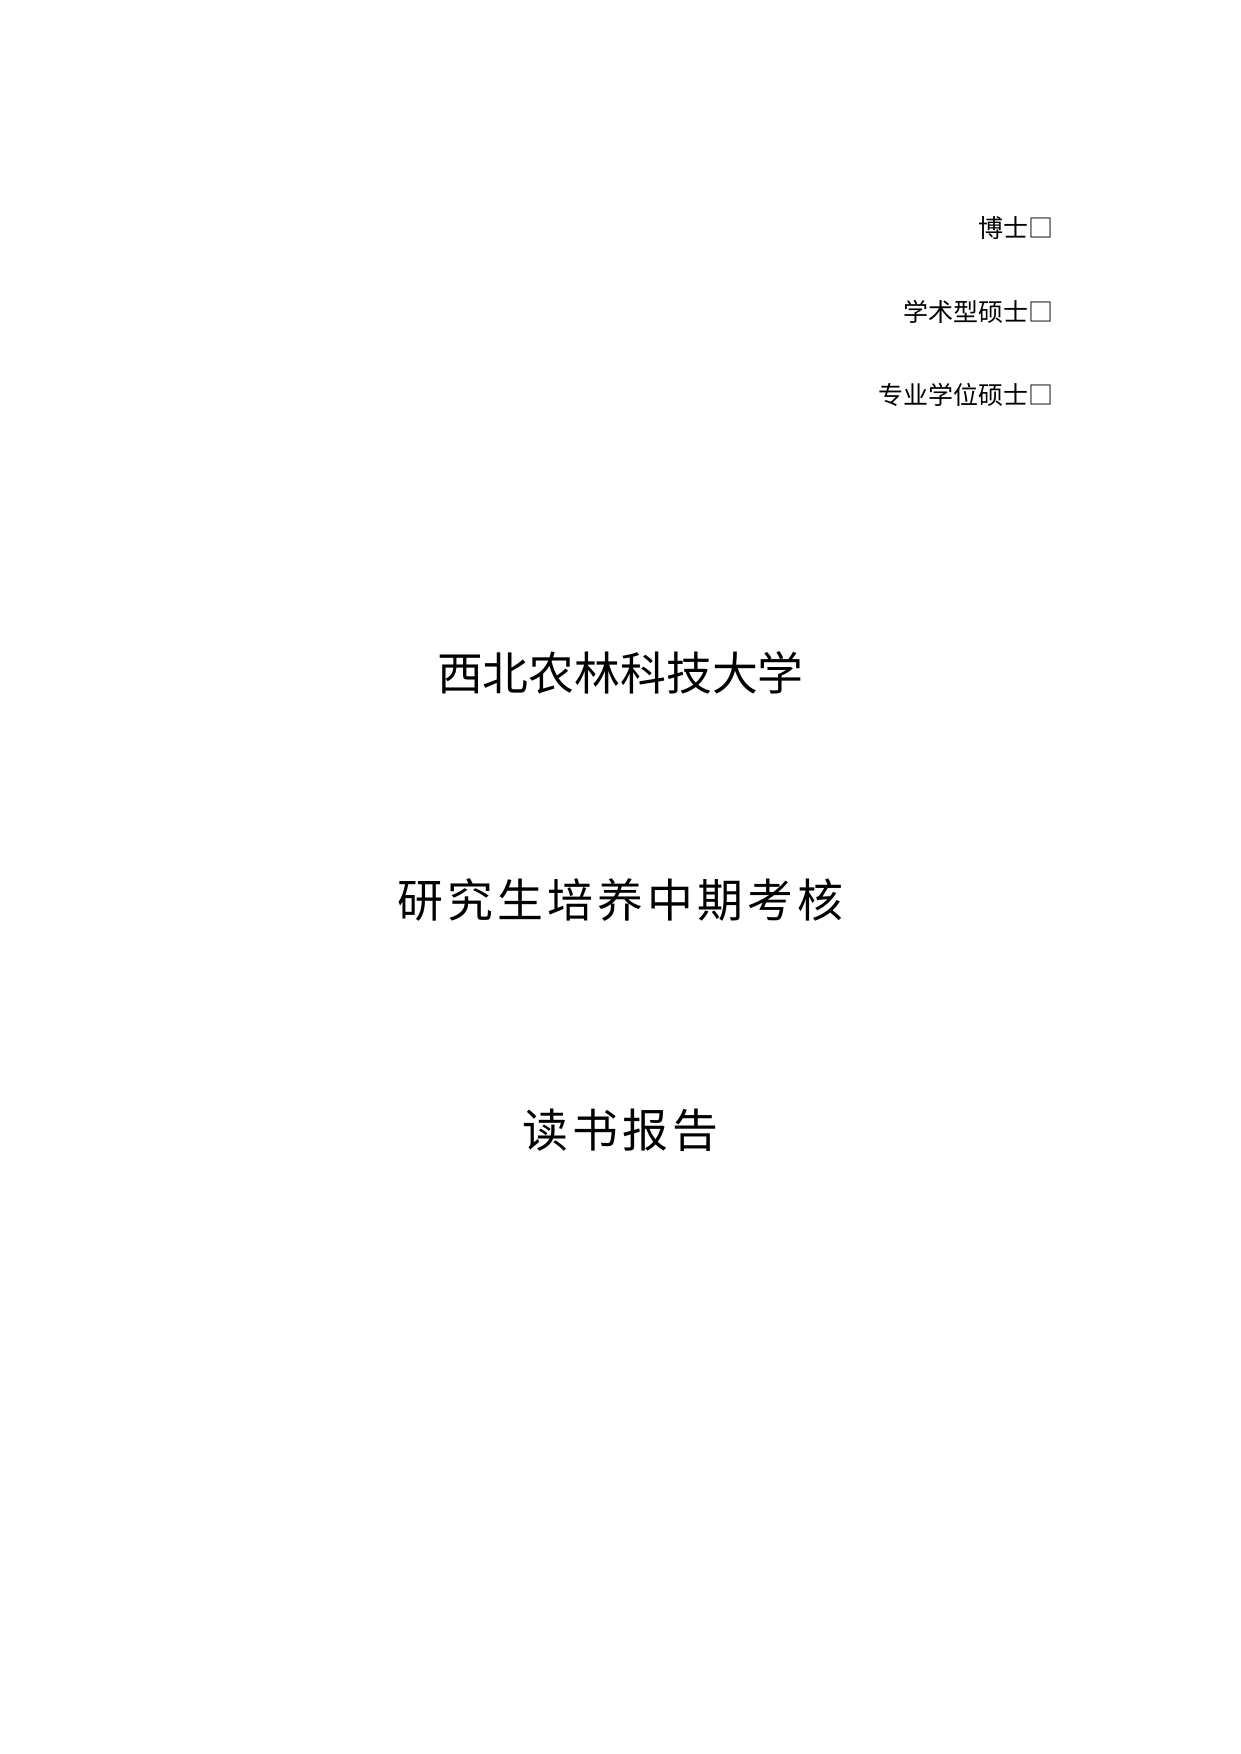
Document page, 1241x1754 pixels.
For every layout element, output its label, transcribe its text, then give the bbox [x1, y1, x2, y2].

text 研究生培养中期考核 [187, 849, 1053, 947]
text 学术型硕士□ [187, 278, 1053, 343]
text 专业学位硕士□ [187, 361, 1053, 426]
text 博士□ [187, 194, 1053, 259]
text 读书报告 [187, 1079, 1053, 1177]
text 西北农林科技大学 [187, 622, 1053, 719]
